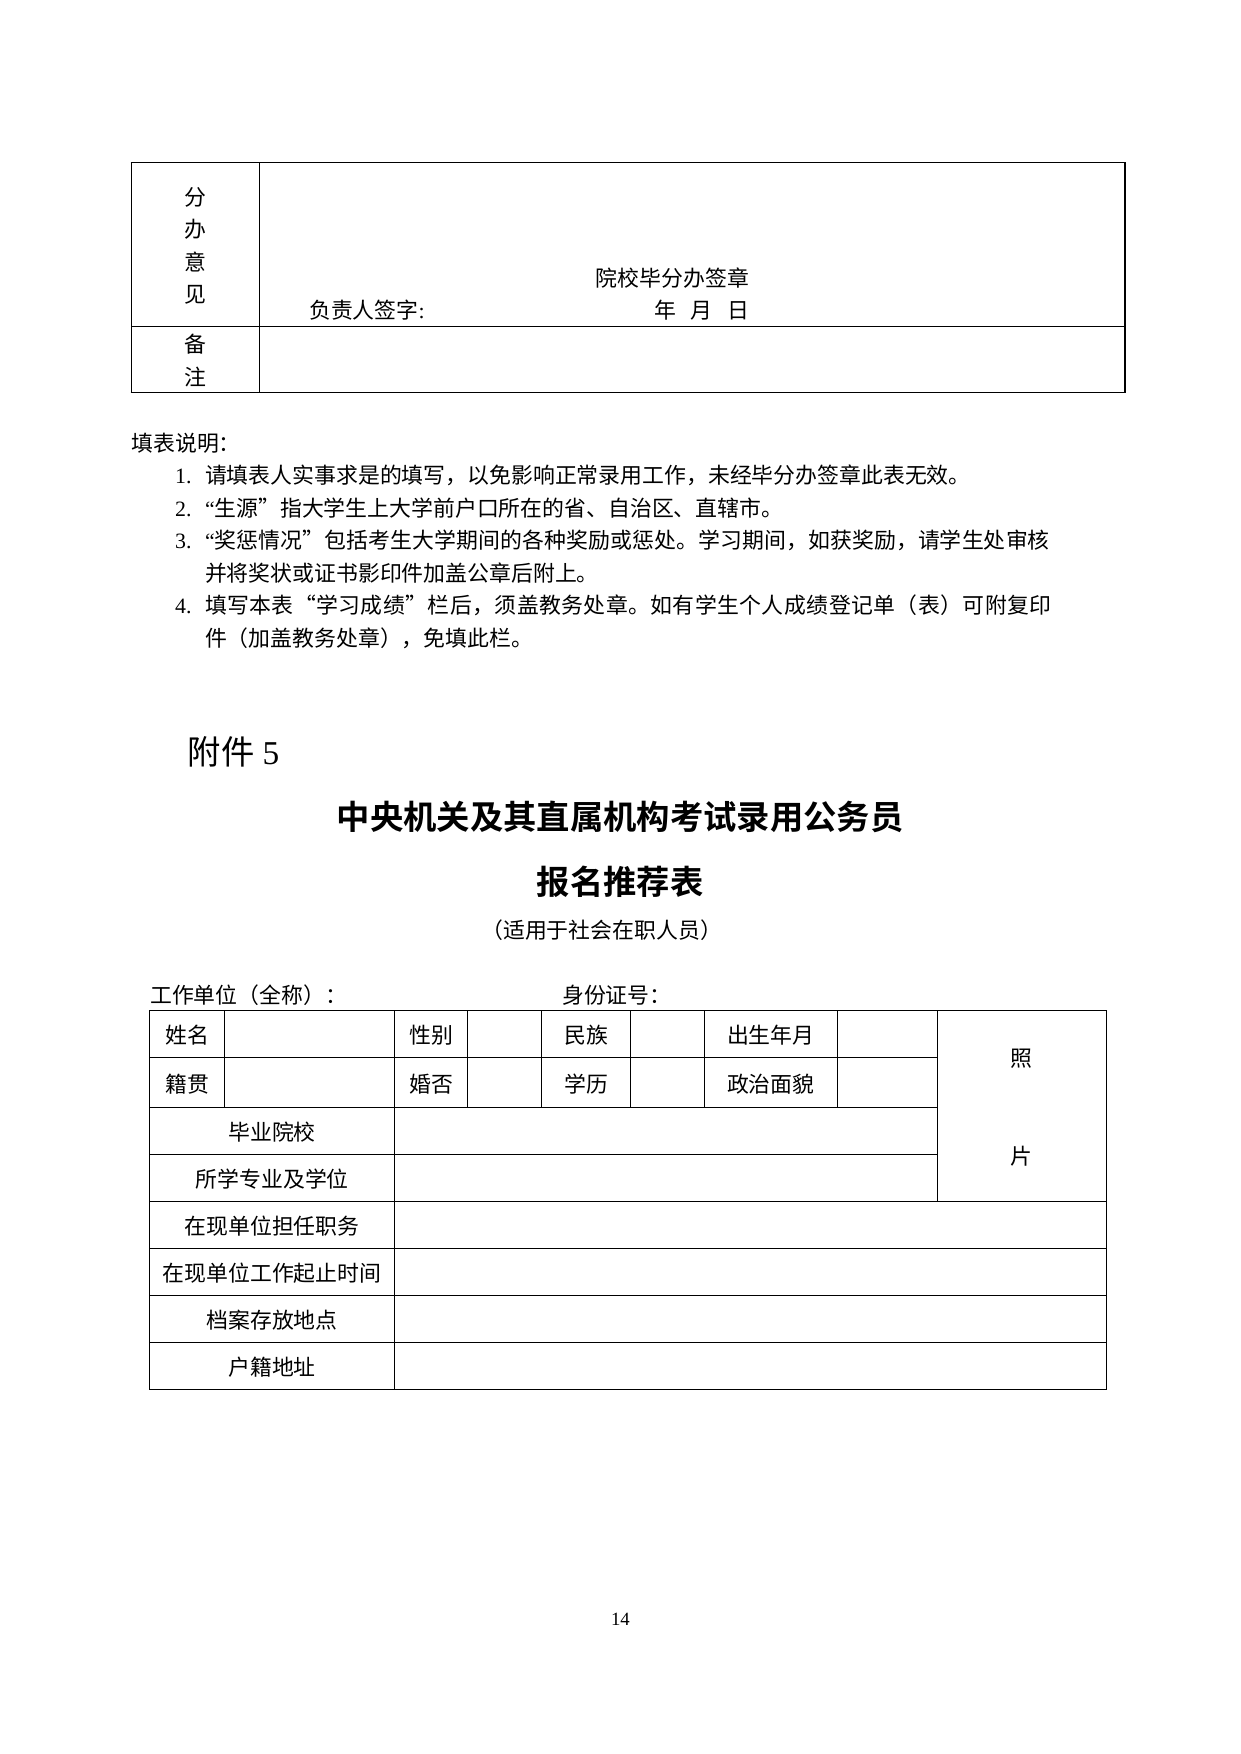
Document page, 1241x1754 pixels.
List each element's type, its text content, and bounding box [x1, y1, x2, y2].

table_header [468, 1011, 541, 1057]
table_cell [838, 1058, 937, 1107]
text 工作单位（全称）： 身份证号： [150, 978, 1087, 1010]
text 填表说明： [131, 425, 1053, 458]
table_header [225, 1011, 394, 1057]
table_cell [395, 1343, 1106, 1388]
table_header [631, 1011, 704, 1057]
table_cell 籍贯 [150, 1058, 224, 1107]
table_cell [631, 1058, 704, 1107]
text 附件5 [187, 718, 1053, 783]
table_header [838, 1011, 937, 1057]
table_header 姓名 [150, 1011, 224, 1057]
table_header 照 片 [938, 1011, 1106, 1201]
table_cell 毕业院校 [150, 1108, 394, 1154]
table_cell [395, 1108, 937, 1154]
table_cell [395, 1249, 1106, 1295]
table_cell 在现单位工作起止时间 [150, 1249, 394, 1295]
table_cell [260, 163, 1124, 326]
table_header 性别 [395, 1011, 467, 1057]
table_cell [395, 1202, 1106, 1248]
table_cell 所学专业及学位 [150, 1155, 394, 1201]
table_cell [395, 1155, 937, 1201]
table_header 出生年月 [705, 1011, 837, 1057]
text 中央机关及其直属机构考试录用公务员 [152, 783, 1088, 848]
table_cell 备 注 [132, 327, 259, 392]
table_cell 在现单位担任职务 [150, 1202, 394, 1248]
table_cell [225, 1058, 394, 1107]
text 报名推荐表 [152, 848, 1088, 913]
table_cell [468, 1058, 541, 1107]
table_cell 政治面貌 [705, 1058, 837, 1107]
table_header 民族 [542, 1011, 630, 1057]
table_cell 学历 [542, 1058, 630, 1107]
table_cell 院 校 毕 分 办 意 见 [132, 163, 259, 326]
table_cell 户籍地址 [150, 1343, 394, 1388]
list “奖惩情况”包括考生大学期间的各种奖励或惩处。学习期间，如获奖励，请学生处审核并将奖状或证书影印件加盖公章后附上。 [175, 523, 1053, 588]
list 填写本表“学习成绩”栏后，须盖教务处章。如有学生个人成绩登记单（表）可附复印件（加盖教务处章），免填此栏。 [175, 588, 1053, 653]
table_cell 婚否 [395, 1058, 467, 1107]
table_cell [260, 327, 1124, 392]
table_cell 档案存放地点 [150, 1296, 394, 1342]
text （适用于社会在职人员） [150, 913, 1053, 945]
list “生源”指大学生上大学前户口所在的省、自治区、直辖市。 [175, 490, 1053, 523]
list 请填表人实事求是的填写，以免影响正常录用工作，未经毕分办签章此表无效。 [175, 458, 1053, 490]
table_cell [395, 1296, 1106, 1342]
